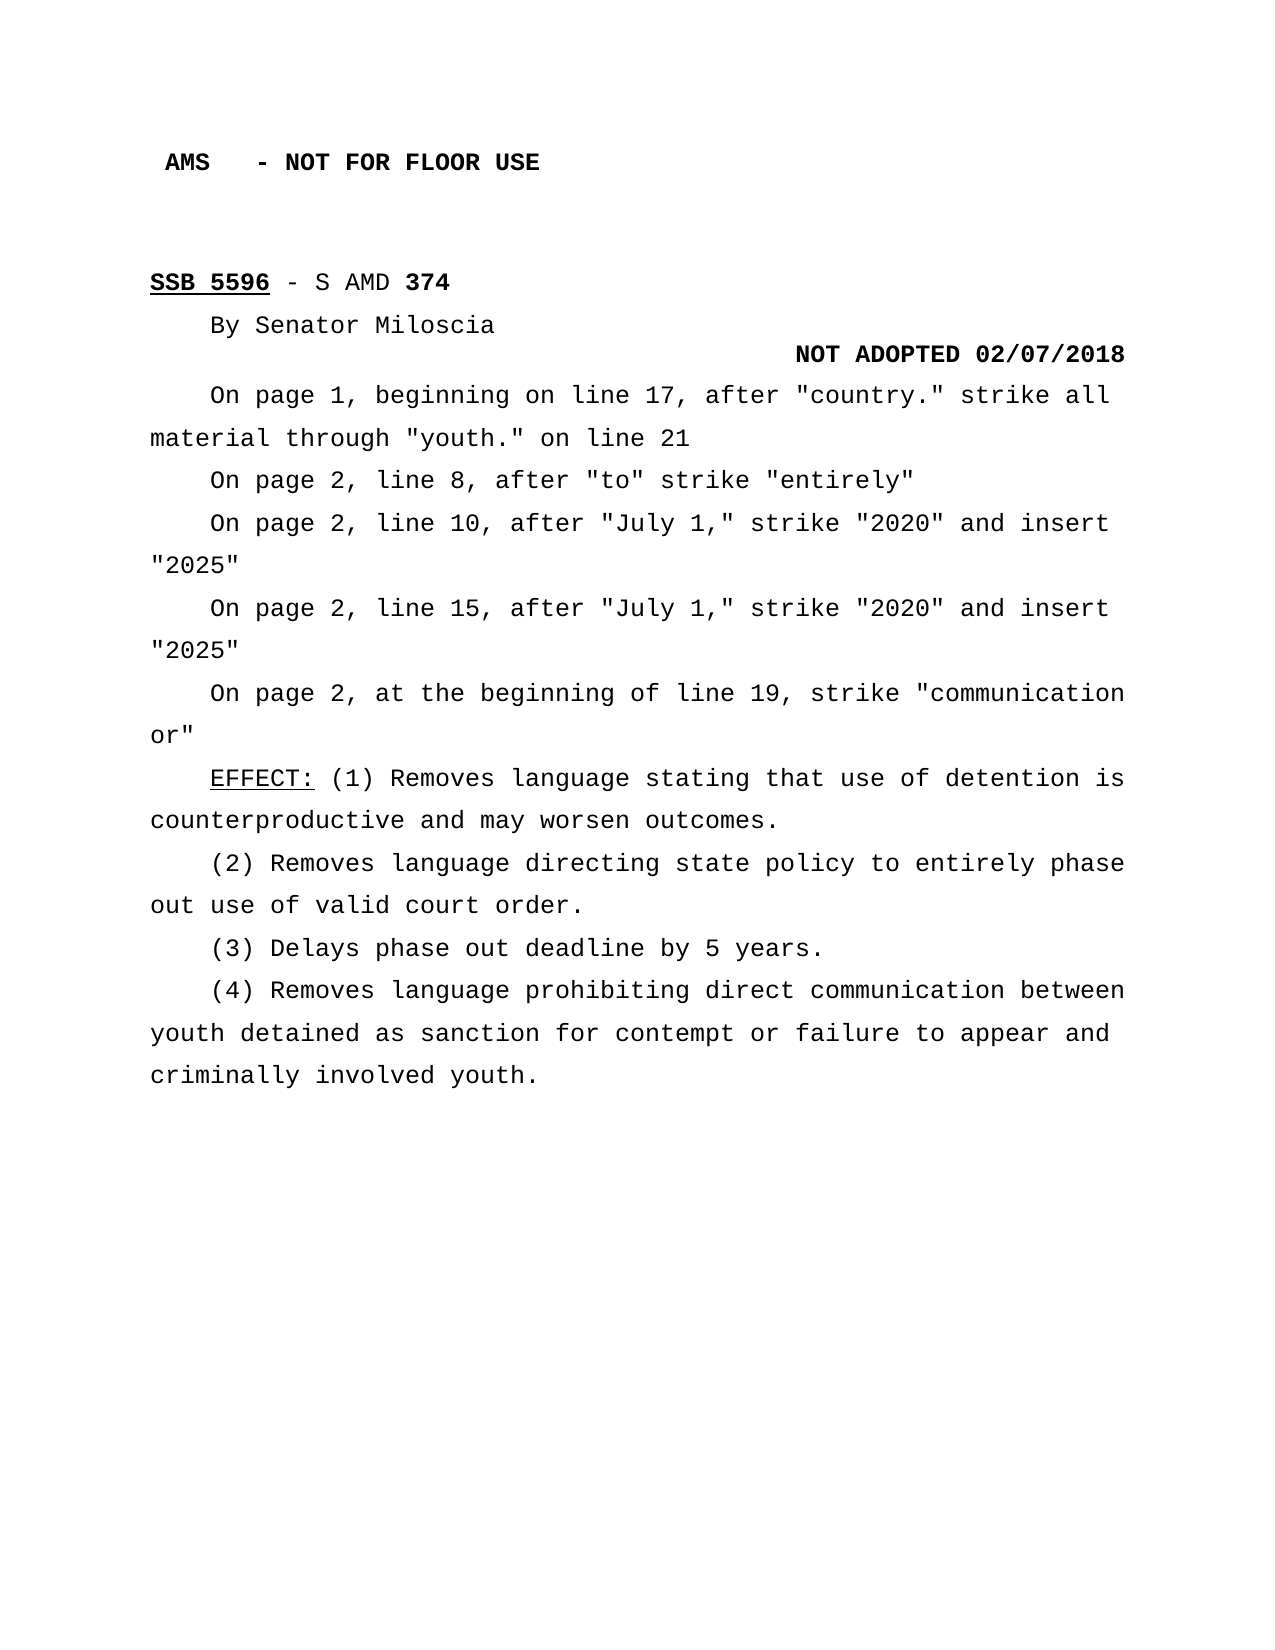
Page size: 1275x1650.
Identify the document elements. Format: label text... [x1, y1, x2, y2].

text On page 2, line 15, after "July 1," strike "2020" and insert "2025" [150, 582, 1125, 667]
text On page 2, line 10, after "July 1," strike "2020" and insert "2025" [150, 497, 1125, 582]
text (2) Removes language directing state policy to entirely phase out use of valid court order. [150, 837, 1125, 922]
text SSB 5596 - S AMD 374 [150, 257, 1125, 299]
text AMS - NOT FOR FLOOR USE [150, 150, 1125, 178]
text EFFECT: (1) Removes language stating that use of detention is counterproductive and may worsen outcomes. [150, 752, 1125, 837]
text On page 2, line 8, after "to" strike "entirely" [150, 455, 1125, 497]
text (3) Delays phase out deadline by 5 years. [150, 922, 1125, 965]
text On page 2, at the beginning of line 19, strike "communication or" [150, 667, 1125, 752]
text NOT ADOPTED 02/07/2018 [150, 342, 1125, 370]
text (4) Removes language prohibiting direct communication between youth detained as sanction for contempt or failure to appear and criminally involved youth. [150, 965, 1125, 1092]
text By Senator Miloscia [150, 299, 1125, 342]
text On page 1, beginning on line 17, after "country." strike all material through "youth." on line 21 [150, 370, 1125, 455]
